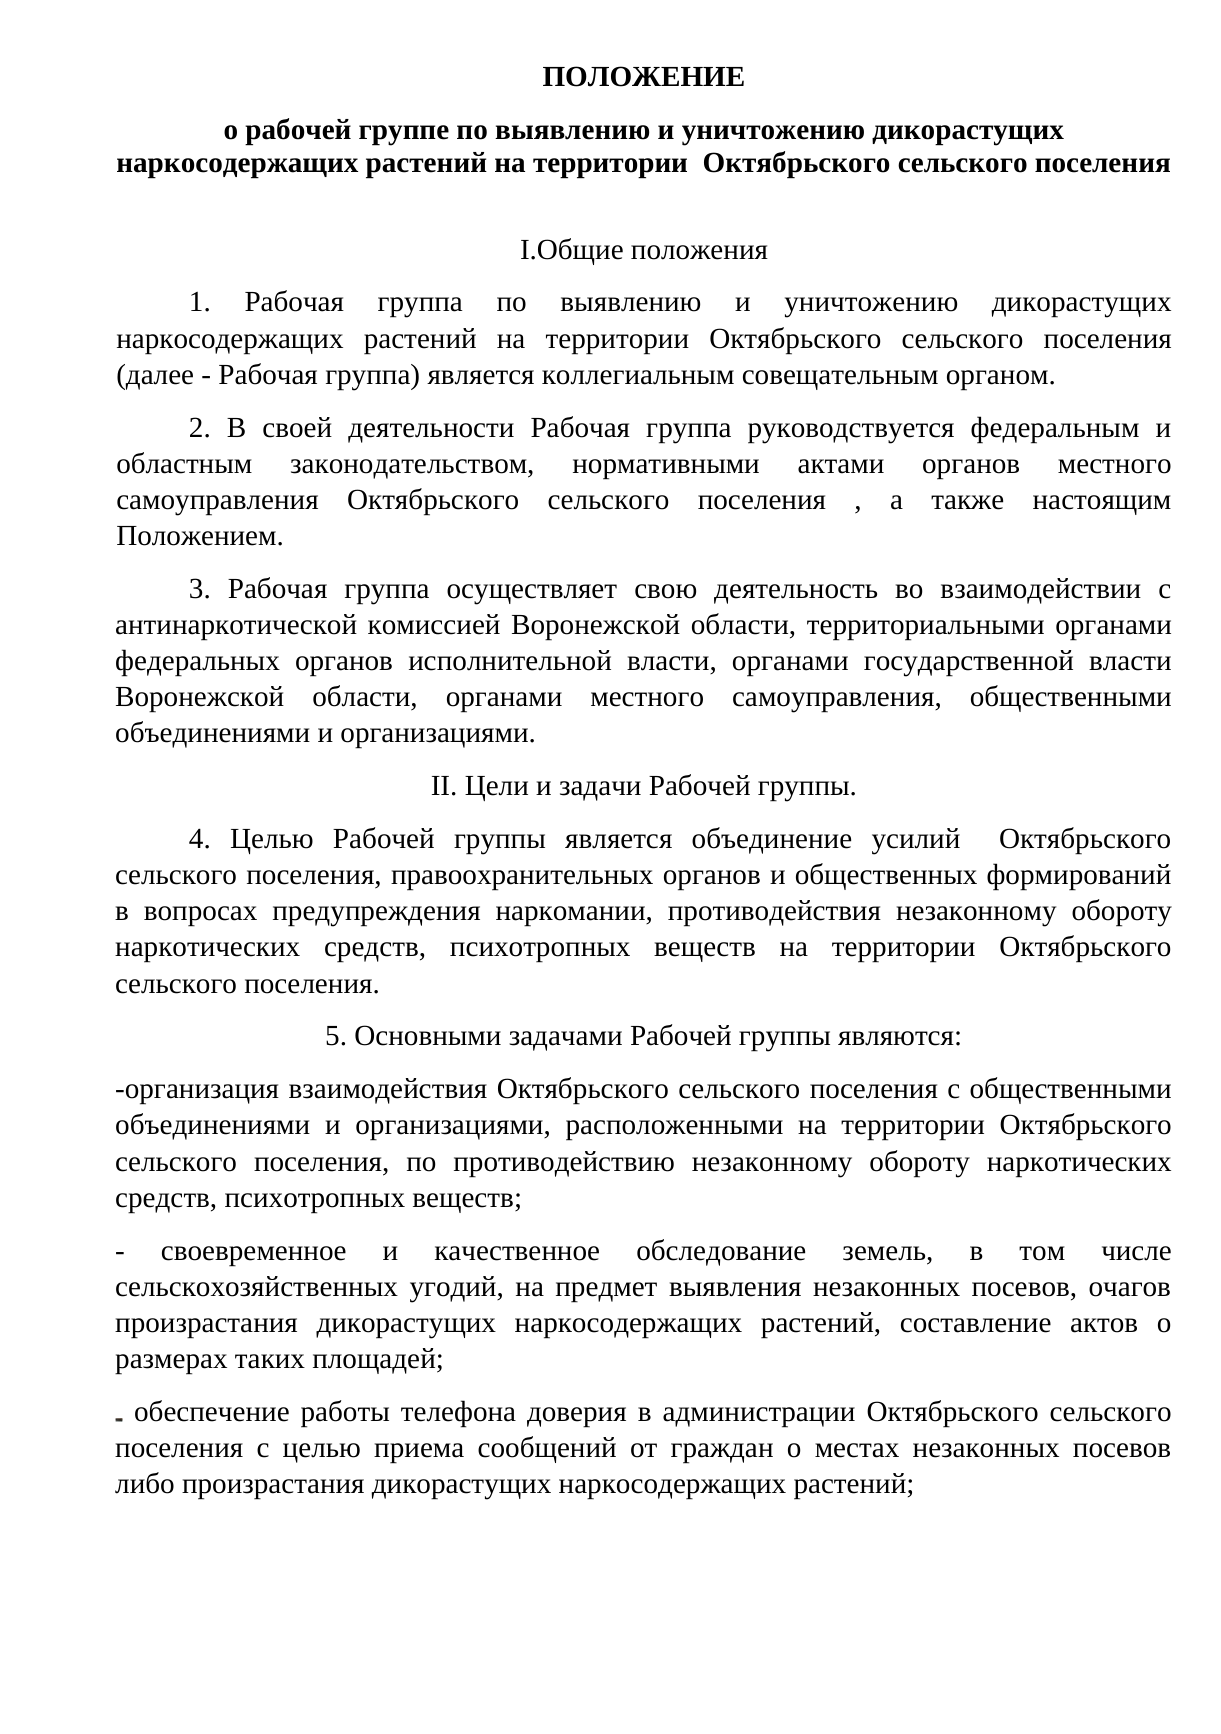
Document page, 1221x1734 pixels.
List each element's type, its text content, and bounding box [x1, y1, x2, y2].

text о рабочей группе по выявлению и уничтожению дикорастущих наркосодержащих растений на территории Октябрьского сельского поселения [115, 112, 1172, 179]
text I.Общие положения [115, 232, 1172, 265]
text 3. Рабочая группа осуществляет свою деятельность во взаимодействии с антинаркотической комиссией Воронежской области, территориальными органами федеральных органов исполнительной власти, органами государственной власти Воронежской области, органами местного самоуправления, общественными объединениями и организациями. [115, 571, 1172, 749]
text 1. Рабочая группа по выявлению и уничтожению дикорастущих наркосодержащих растений на территории Октябрьского сельского поселения (далее - Рабочая группа) является коллегиальным совещательным органом. [116, 284, 1172, 390]
text обеспечение работы телефона доверия в администрации Октябрьского сельского поселения с целью приема сообщений от граждан о местах незаконных посевов либо произрастания дикорастущих наркосодержащих растений; [115, 1394, 1172, 1500]
text ПОЛОЖЕНИЕ [115, 59, 1172, 93]
text - своевременное и качественное обследование земель, в том числе сельскохозяйственных угодий, на предмет выявления незаконных посевов, очагов произрастания дикорастущих наркосодержащих растений, составление актов о размерах таких площадей; [115, 1233, 1172, 1374]
text -организация взаимодействия Октябрьского сельского поселения с общественными объединениями и организациями, расположенными на территории Октябрьского сельского поселения, по противодействию незаконному обороту наркотических средств, психотропных веществ; [115, 1071, 1172, 1213]
text 2. В своей деятельности Рабочая группа руководствуется федеральным и областным законодательством, нормативными актами органов местного самоуправления Октябрьского сельского поселения , а также настоящим Положением. [116, 410, 1172, 552]
text 4. Целью Рабочей группы является объединение усилий Октябрьского сельского поселения, правоохранительных органов и общественных формирований в вопросах предупреждения наркомании, противодействия незаконному обороту наркотических средств, психотропных веществ на территории Октябрьского сельского поселения. [115, 821, 1172, 999]
text 5. Основными задачами Рабочей группы являются: [115, 1018, 1172, 1052]
text II. Цели и задачи Рабочей группы. [115, 768, 1172, 802]
